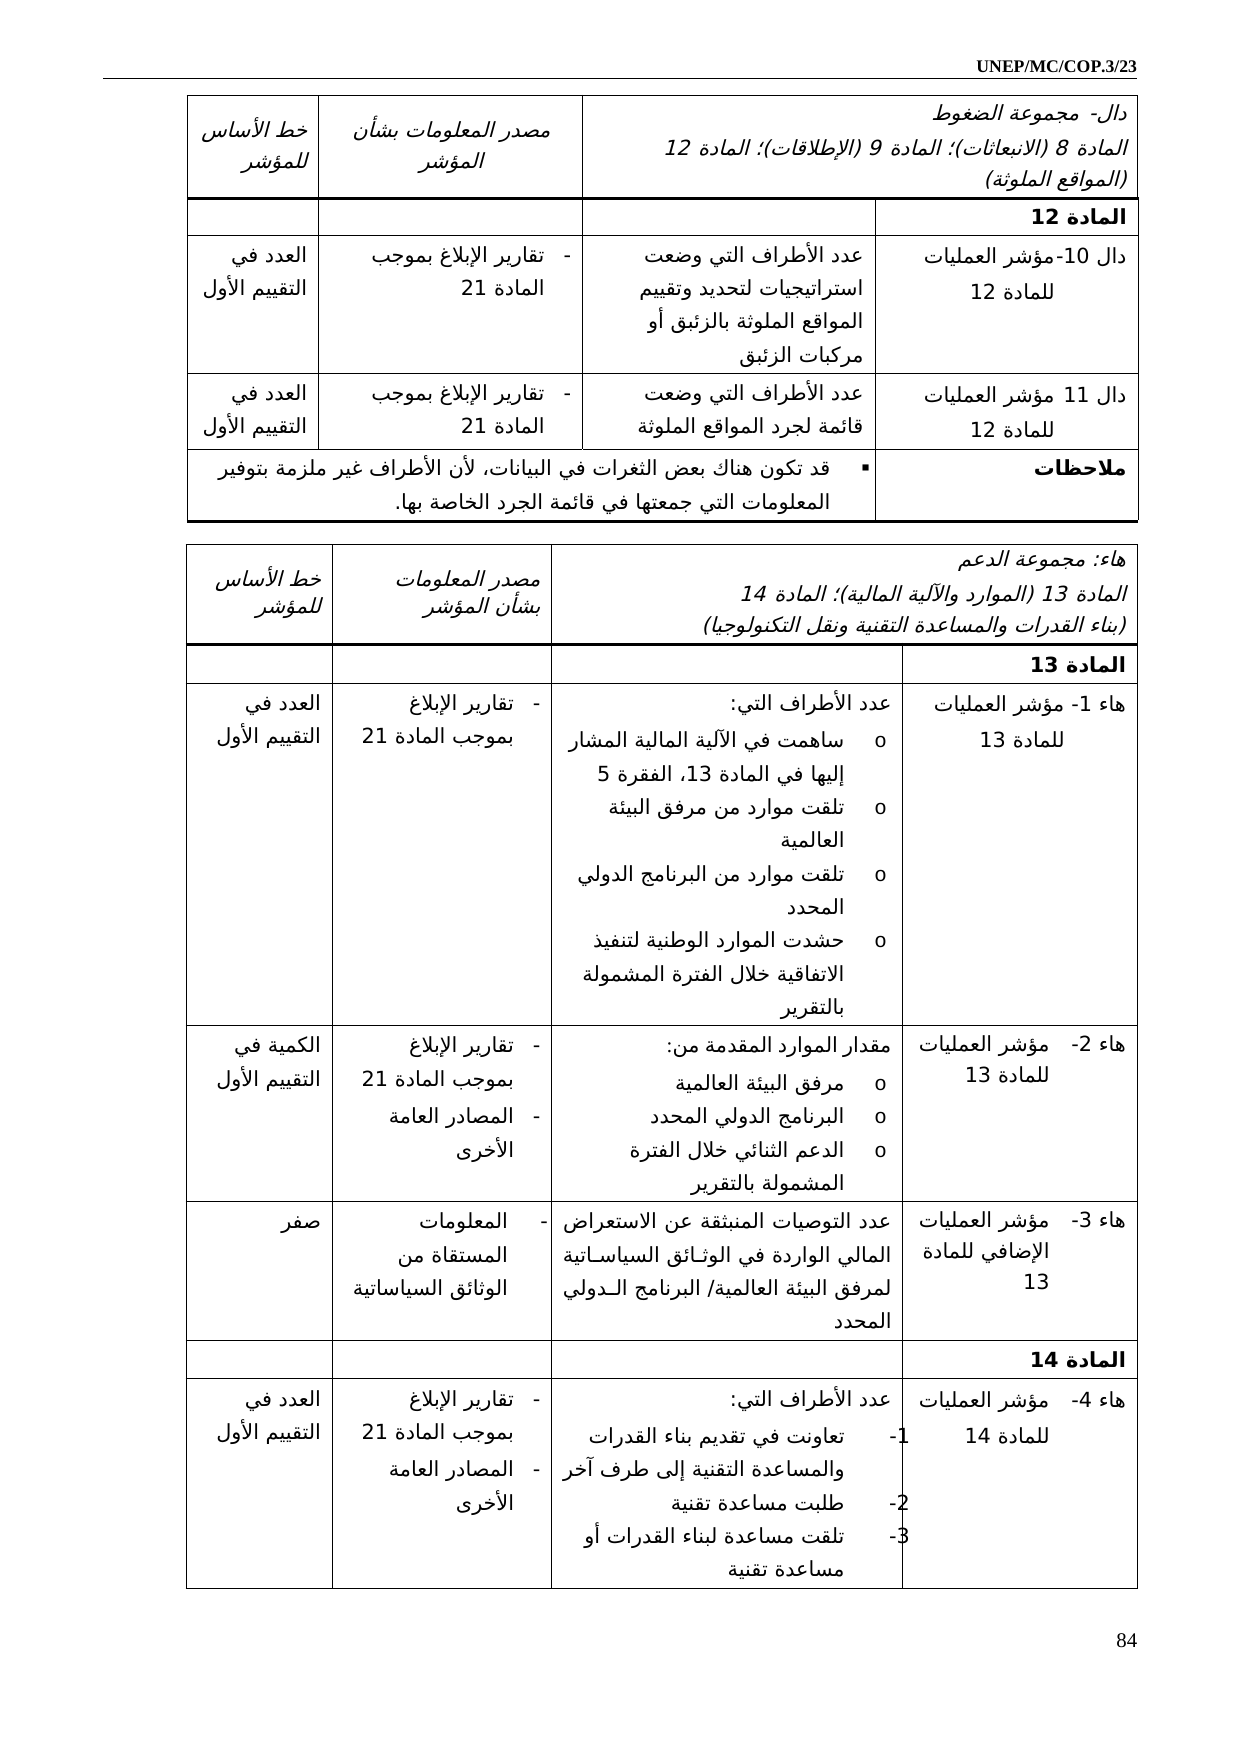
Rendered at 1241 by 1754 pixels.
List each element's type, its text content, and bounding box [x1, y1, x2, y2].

table_cell - تقارير الإبلاغ بموجب المادة 21 [333, 684, 551, 1025]
table_cell دال 11 مؤشر العمليات للمادة 12 [876, 374, 1138, 449]
table_header هاء: مجموعة الدعم المادة 13 (الموارد والآلية المالية)؛ المادة 14 (بناء القدرات والمساعدة التقنية ونقل التكنولوجيا) [552, 545, 1137, 642]
table_cell المادة 14 [903, 1341, 1137, 1378]
table_cell المادة 12 [876, 200, 1138, 235]
table_header دال- مجموعة الضغوط المادة 8 (الانبعاثات)؛ المادة 9 (الإطلاقات)؛ المادة 12 (المواقع الملوثة) [583, 96, 1137, 197]
table_cell [188, 200, 318, 235]
table_cell العدد في التقييم الأول [188, 374, 318, 449]
table_cell عدد التوصيات المنبثقة عن الاستعراض المالي الواردة في الوثائق السياساتية لمرفق البيئة العالمية/ البرنامج الدولي المحدد [552, 1202, 902, 1340]
table_cell هاء 4- مؤشر العمليات للمادة 14 [903, 1379, 1137, 1588]
table_cell هاء 2- مؤشر العمليات للمادة 13 [903, 1026, 1137, 1201]
table_header خط الأساس للمؤشر [187, 545, 332, 642]
table_cell هاء 1- مؤشر العمليات للمادة 13 [903, 684, 1137, 1025]
table_header خط الأساس للمؤشر [188, 96, 318, 197]
table_cell عدد الأطراف التي وضعت استراتيجيات لتحديد وتقييم المواقع الملوثة بالزئبق أو مركبات الزئبق [583, 236, 875, 373]
table_cell صفر [187, 1202, 332, 1340]
table_cell [552, 1341, 902, 1378]
table_cell المادة 13 [903, 646, 1137, 683]
table_cell - تقارير الإبلاغ بموجب المادة 21 [319, 374, 582, 449]
table_cell [583, 200, 875, 235]
table_cell مقدار الموارد المقدمة من: مرفق البيئة العالمية البرنامج الدولي المحدد الدعم الثنائي خلال الفترة المشمولة بالتقرير [552, 1026, 902, 1201]
table_cell [552, 646, 902, 683]
table_cell الكمية في التقييم الأول [187, 1026, 332, 1201]
table_cell - تقارير الإبلاغ بموجب المادة 21 - المصادر العامة الأخرى [333, 1026, 551, 1201]
table_cell [319, 200, 582, 235]
table_cell العدد في التقييم الأول [187, 684, 332, 1025]
table_cell دال 10- مؤشر العمليات للمادة 12 [876, 236, 1138, 373]
table_cell عدد الأطراف التي: ساهمت في الآلية المالية المشار إليها في المادة 13، الفقرة 5 تلقت موارد من مرفق البيئة العالمية تلقت موارد من البرنامج الدولي المحدد حشدت الموارد الوطنية لتنفيذ الاتفاقية خلال الفترة المشمولة بالتقرير [552, 684, 902, 1025]
table_cell المعلومات المستقاة من الوثائق السياساتية [333, 1202, 551, 1340]
table_cell [187, 1341, 332, 1378]
table_cell عدد الأطراف التي وضعت قائمة لجرد المواقع الملوثة [583, 374, 875, 449]
table_cell [333, 1341, 551, 1378]
table_cell قد تكون هناك بعض الثغرات في البيانات، لأن الأطراف غير ملزمة بتوفير المعلومات التي جمعتها في قائمة الجرد الخاصة بها. [188, 449, 875, 520]
table_cell ملاحظات [876, 450, 1138, 520]
table_cell [187, 646, 332, 683]
table_cell هاء 3- مؤشر العمليات الإضافي للمادة 13 [903, 1202, 1137, 1340]
table_header مصدر المعلومات بشأن المؤشر [333, 545, 551, 642]
table_cell [333, 646, 551, 683]
table_cell - تقارير الإبلاغ بموجب المادة 21 - المصادر العامة الأخرى [333, 1379, 551, 1588]
table_header مصدر المعلومات بشأن المؤشر [319, 96, 582, 197]
table_cell - تقارير الإبلاغ بموجب المادة 21 [319, 236, 582, 373]
table_cell العدد في التقييم الأول [188, 236, 318, 373]
table_cell العدد في التقييم الأول [187, 1379, 332, 1588]
